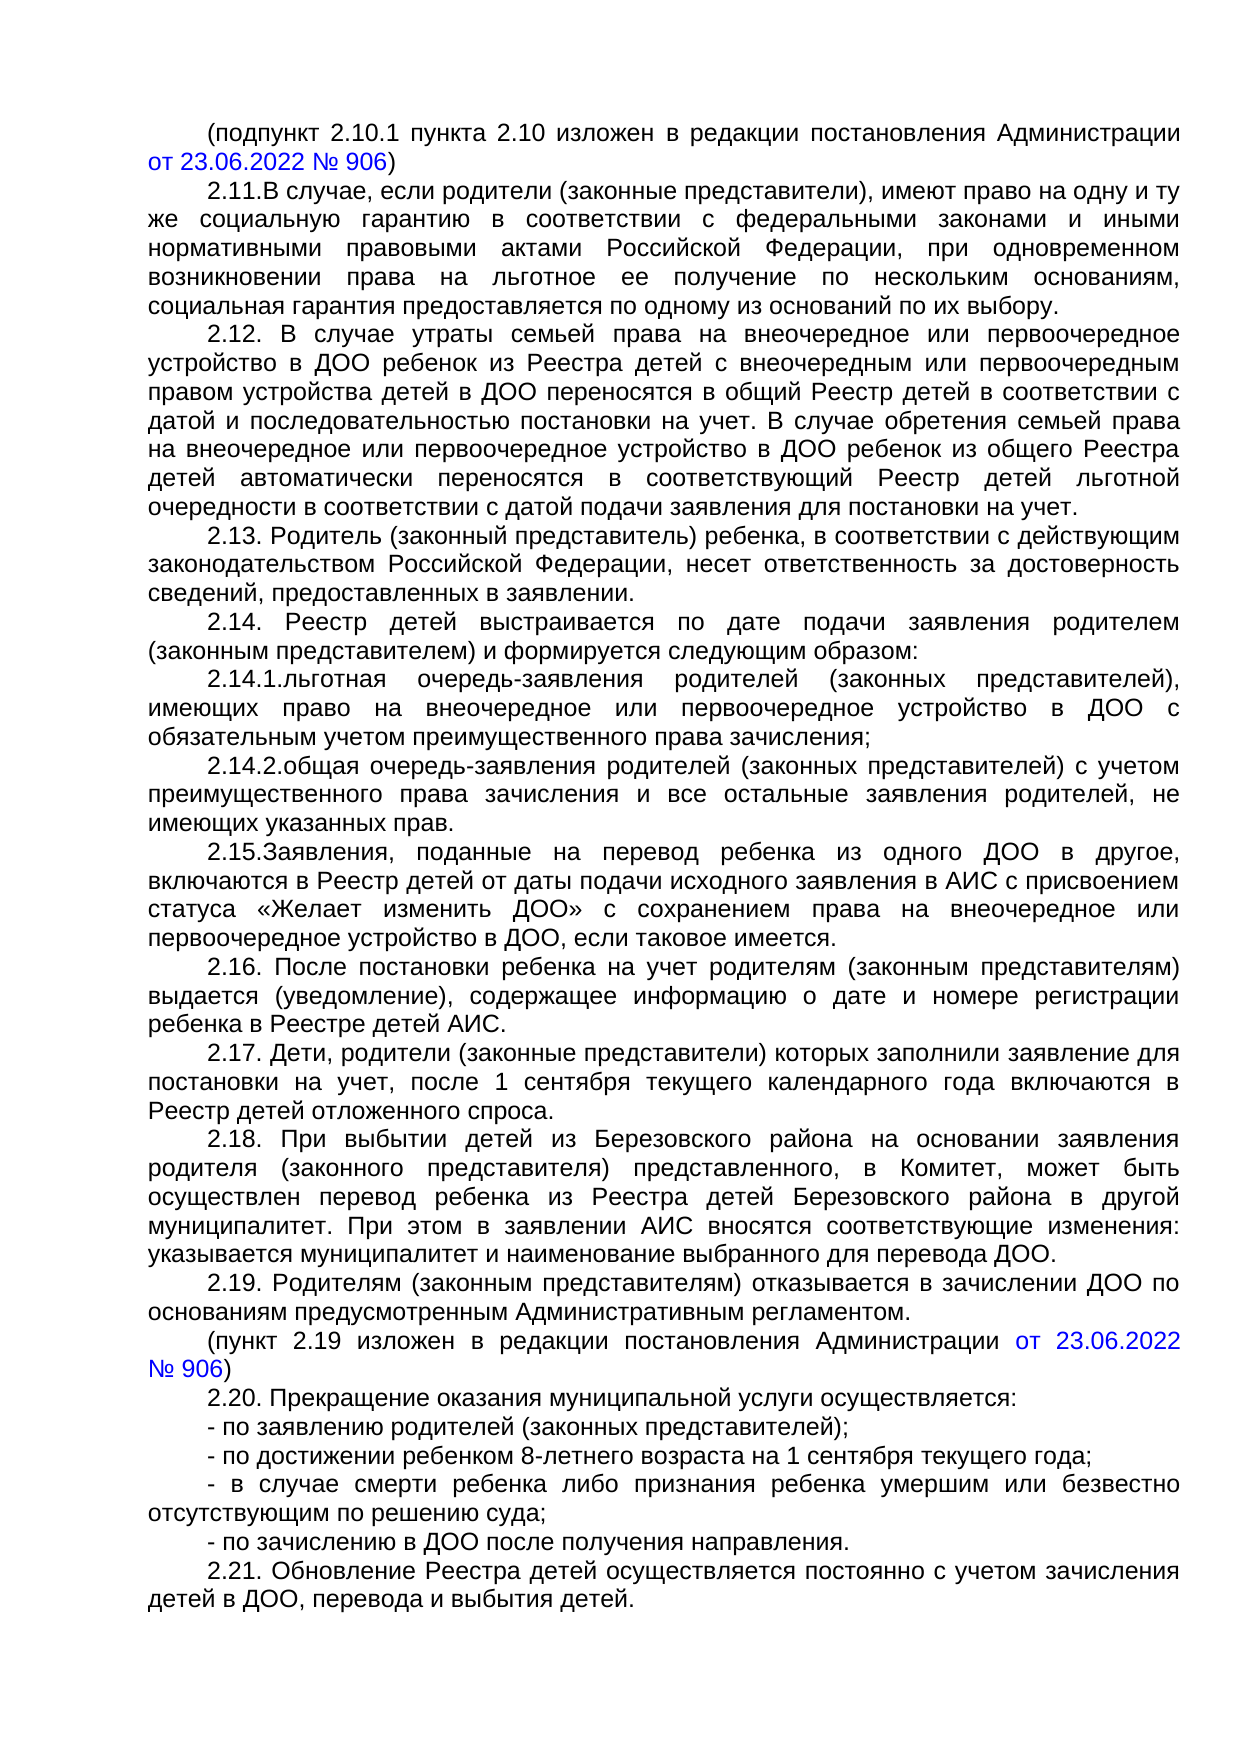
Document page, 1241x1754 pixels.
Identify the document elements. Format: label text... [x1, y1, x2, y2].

text 2.18. При выбытии детей из Березовского района на основании заявления родителя (законного представителя) представленного, в Комитет, может быть осуществлен перевод ребенка из Реестра детей Березовского района в другой муниципалитет. При этом в заявлении АИС вносятся соответствующие изменения: указывается муниципалитет и наименование выбранного для перевода ДОО. [148, 1124, 1181, 1268]
text 2.20. Прекращение оказания муниципальной услуги осуществляется: [148, 1383, 1181, 1412]
text - по заявлению родителей (законных представителей); [148, 1412, 1181, 1441]
text - по достижении ребенком 8-летнего возраста на 1 сентября текущего года; [148, 1441, 1181, 1469]
text 2.15.Заявления, поданные на перевод ребенка из одного ДОО в другое, включаются в Реестр детей от даты подачи исходного заявления в АИС с присвоением статуса «Желает изменить ДОО» с сохранением права на внеочередное или первоочередное устройство в ДОО, если таковое имеется. [148, 837, 1181, 952]
text 2.14.2.общая очередь-заявления родителей (законных представителей) с учетом преимущественного права зачисления и все остальные заявления родителей, не имеющих указанных прав. [148, 751, 1181, 837]
text - в случае смерти ребенка либо признания ребенка умершим или безвестно отсутствующим по решению суда; [148, 1469, 1181, 1527]
text 2.16. После постановки ребенка на учет родителям (законным представителям) выдается (уведомление), содержащее информацию о дате и номере регистрации ребенка в Реестре детей АИС. [148, 952, 1181, 1038]
text 2.14.1.льготная очередь-заявления родителей (законных представителей), имеющих право на внеочередное или первоочередное устройство в ДОО с обязательным учетом преимущественного права зачисления; [148, 664, 1181, 751]
text 2.21. Обновление Реестра детей осуществляется постоянно с учетом зачисления детей в ДОО, перевода и выбытия детей. [148, 1556, 1181, 1613]
text 2.19. Родителям (законным представителям) отказывается в зачислении ДОО по основаниям предусмотренным Административным регламентом. [148, 1268, 1181, 1326]
text 2.13. Родитель (законный представитель) ребенка, в соответствии с действующим законодательством Российской Федерации, несет ответственность за достоверность сведений, предоставленных в заявлении. [148, 521, 1181, 607]
text 2.17. Дети, родители (законные представители) которых заполнили заявление для постановки на учет, после 1 сентября текущего календарного года включаются в Реестр детей отложенного спроса. [148, 1038, 1181, 1124]
text (пункт 2.19 изложен в редакции постановления Администрации от 23.06.2022 № 906) [148, 1326, 1181, 1383]
text - по зачислению в ДОО после получения направления. [148, 1527, 1181, 1556]
text 2.14. Реестр детей выстраивается по дате подачи заявления родителем (законным представителем) и формируется следующим образом: [148, 607, 1181, 664]
text 2.11.В случае, если родители (законные представители), имеют право на одну и ту же социальную гарантию в соответствии с федеральными законами и иными нормативными правовыми актами Российской Федерации, при одновременном возникновении права на льготное ее получение по нескольким основаниям, социальная гарантия предоставляется по одному из оснований по их выбору. [148, 176, 1181, 319]
text (подпункт 2.10.1 пункта 2.10 изложен в редакции постановления Администрации от 23.06.2022 № 906) [148, 118, 1181, 176]
text 2.12. В случае утраты семьей права на внеочередное или первоочередное устройство в ДОО ребенок из Реестра детей с внеочередным или первоочередным правом устройства детей в ДОО переносятся в общий Реестр детей в соответствии с датой и последовательностью постановки на учет. В случае обретения семьей права на внеочередное или первоочередное устройство в ДОО ребенок из общего Реестра детей автоматически переносятся в соответствующий Реестр детей льготной очередности в соответствии с датой подачи заявления для постановки на учет. [148, 319, 1181, 521]
